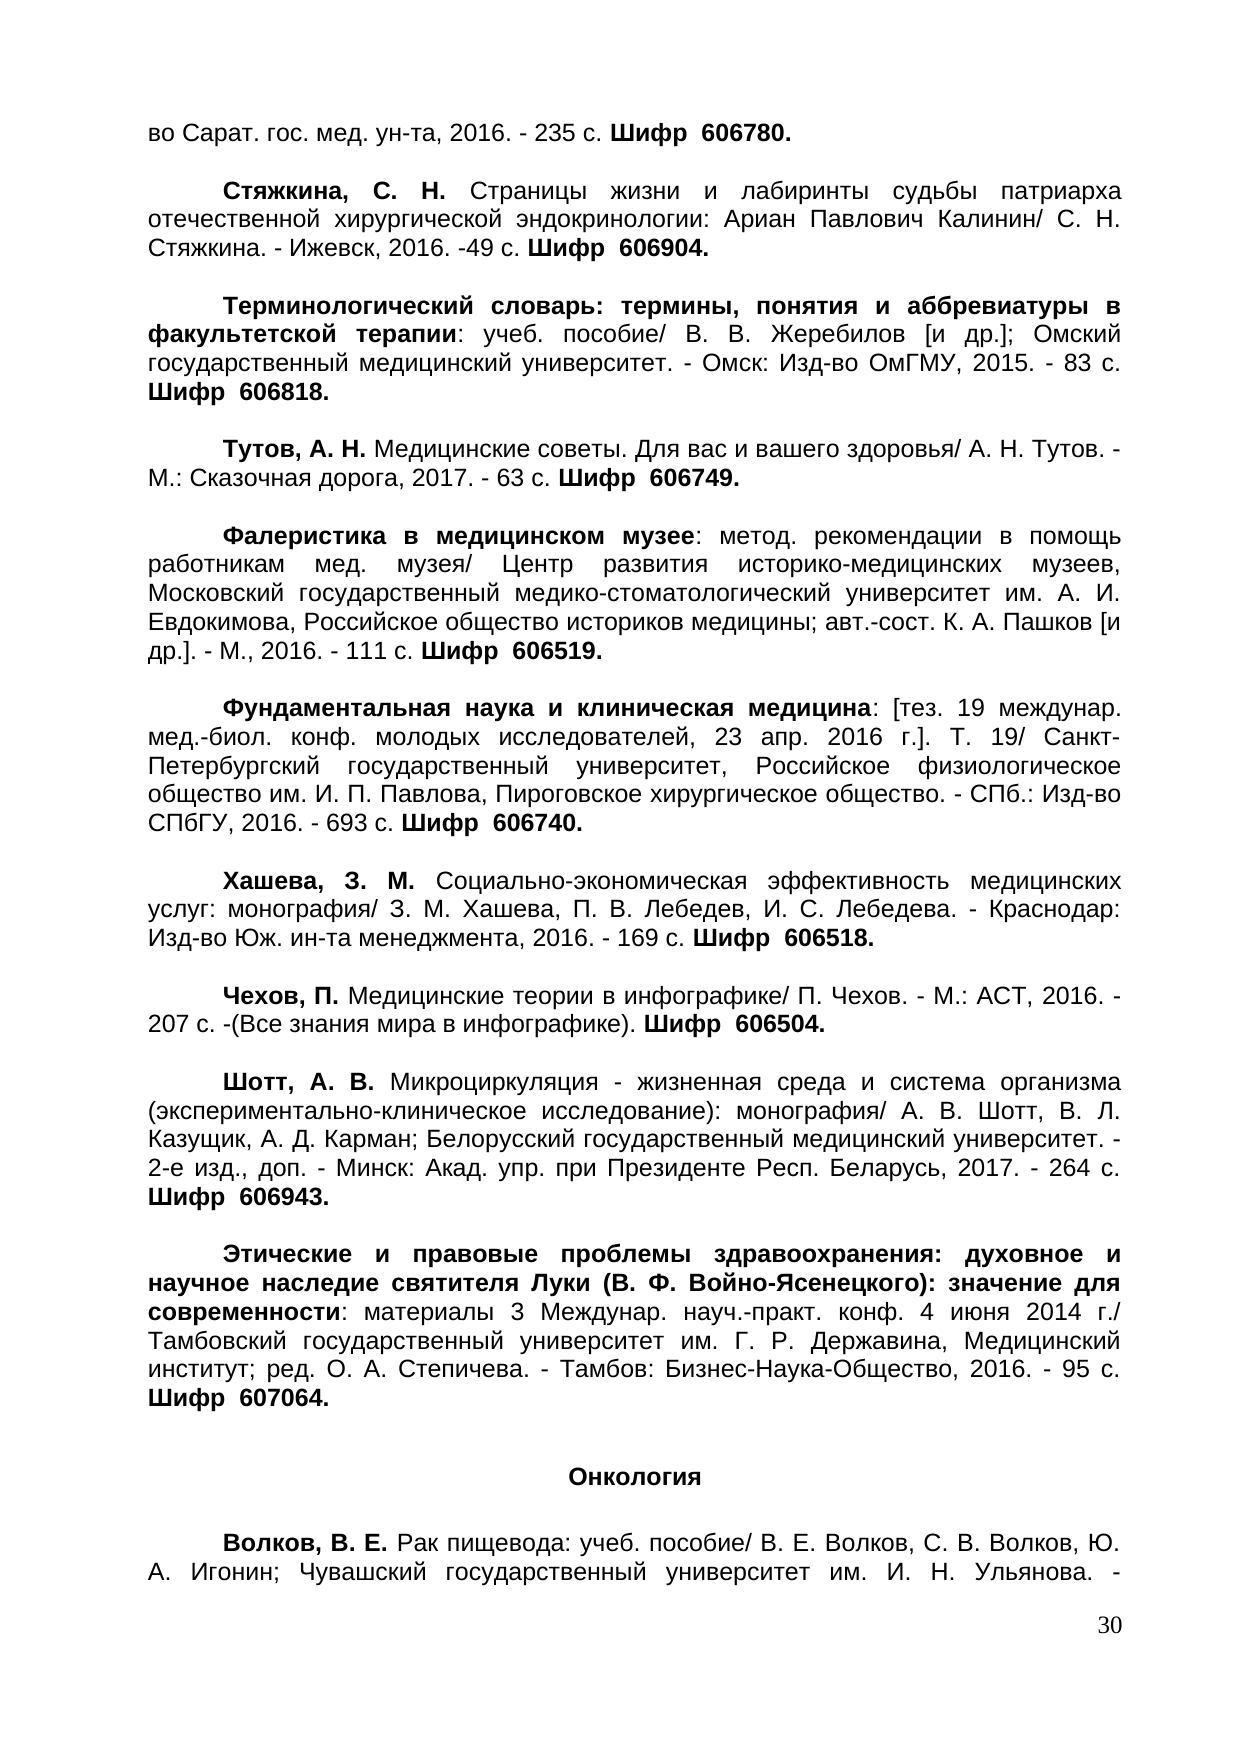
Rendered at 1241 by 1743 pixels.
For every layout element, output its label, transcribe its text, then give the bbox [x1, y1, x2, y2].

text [148, 118, 1122, 147]
text Стяжкина, С. Н. Страницы жизни и лабиринты судьбы патриарха отечественной хирургической эндокринологии: Ариан Павлович Калинин/ С. Н. Стяжкина. - Ижевск, 2016. -49 с. Шифр 606904. [148, 176, 1122, 262]
text Чехов, П. Медицинские теории в инфографике/ П. Чехов. - М.: АСТ, 2016. - 207 с. -(Все знания мира в инфографике). Шифр 606504. [148, 981, 1122, 1038]
text Хашева, З. М. Социально-экономическая эффективность медицинских услуг: монография/ З. М. Хашева, П. В. Лебедев, И. С. Лебедева. - Краснодар: Изд-во Юж. ин-та менеджмента, 2016. - 169 с. Шифр 606518. [148, 866, 1122, 952]
text Онкология [148, 1462, 1122, 1491]
text Тутов, А. Н. Медицинские советы. Для вас и вашего здоровья/ А. Н. Тутов. - М.: Сказочная дорога, 2017. - 63 с. Шифр 606749. [148, 434, 1122, 492]
text Шотт, А. В. Микроциркуляция - жизненная среда и система организма (экспериментально-клиническое исследование): монография/ А. В. Шотт, В. Л. Казущик, А. Д. Карман; Белорусский государственный медицинский университет. - 2-е изд., доп. - Минск: Акад. упр. при Президенте Респ. Беларусь, 2017. - 264 с. Шифр 606943. [148, 1067, 1122, 1211]
text Терминологический словарь: термины, понятия и аббревиатуры в факультетской терапии: учеб. пособие/ В. В. Жеребилов [и др.]; Омский государственный медицинский университет. - Омск: Изд-во ОмГМУ, 2015. - 83 с. Шифр 606818. [148, 291, 1122, 406]
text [148, 1528, 1122, 1586]
text Этические и правовые проблемы здравоохранения: духовное и научное наследие святителя Луки (В. Ф. Войно-Ясенецкого): значение для современности: материалы 3 Междунар. науч.-практ. конф. 4 июня 2014 г./ Тамбовский государственный университет им. Г. Р. Державина, Медицинский институт; ред. О. А. Степичева. - Тамбов: Бизнес-Наука-Общество, 2016. - 95 с. Шифр 607064. [148, 1239, 1122, 1412]
text Фундаментальная наука и клиническая медицина: [тез. 19 междунар. мед.-биол. конф. молодых исследователей, 23 апр. 2016 г.]. Т. 19/ Санкт-Петербургский государственный университет, Российское физиологическое общество им. И. П. Павлова, Пироговское хирургическое общество. - СПб.: Изд-во СПбГУ, 2016. - 693 с. Шифр 606740. [148, 693, 1122, 837]
text Фалеристика в медицинском музее: метод. рекомендации в помощь работникам мед. музея/ Центр развития историко-медицинских музеев, Московский государственный медико-стоматологический университет им. А. И. Евдокимова, Российское общество историков медицины; авт.-сост. К. А. Пашков [и др.]. - М., 2016. - 111 с. Шифр 606519. [148, 521, 1122, 664]
